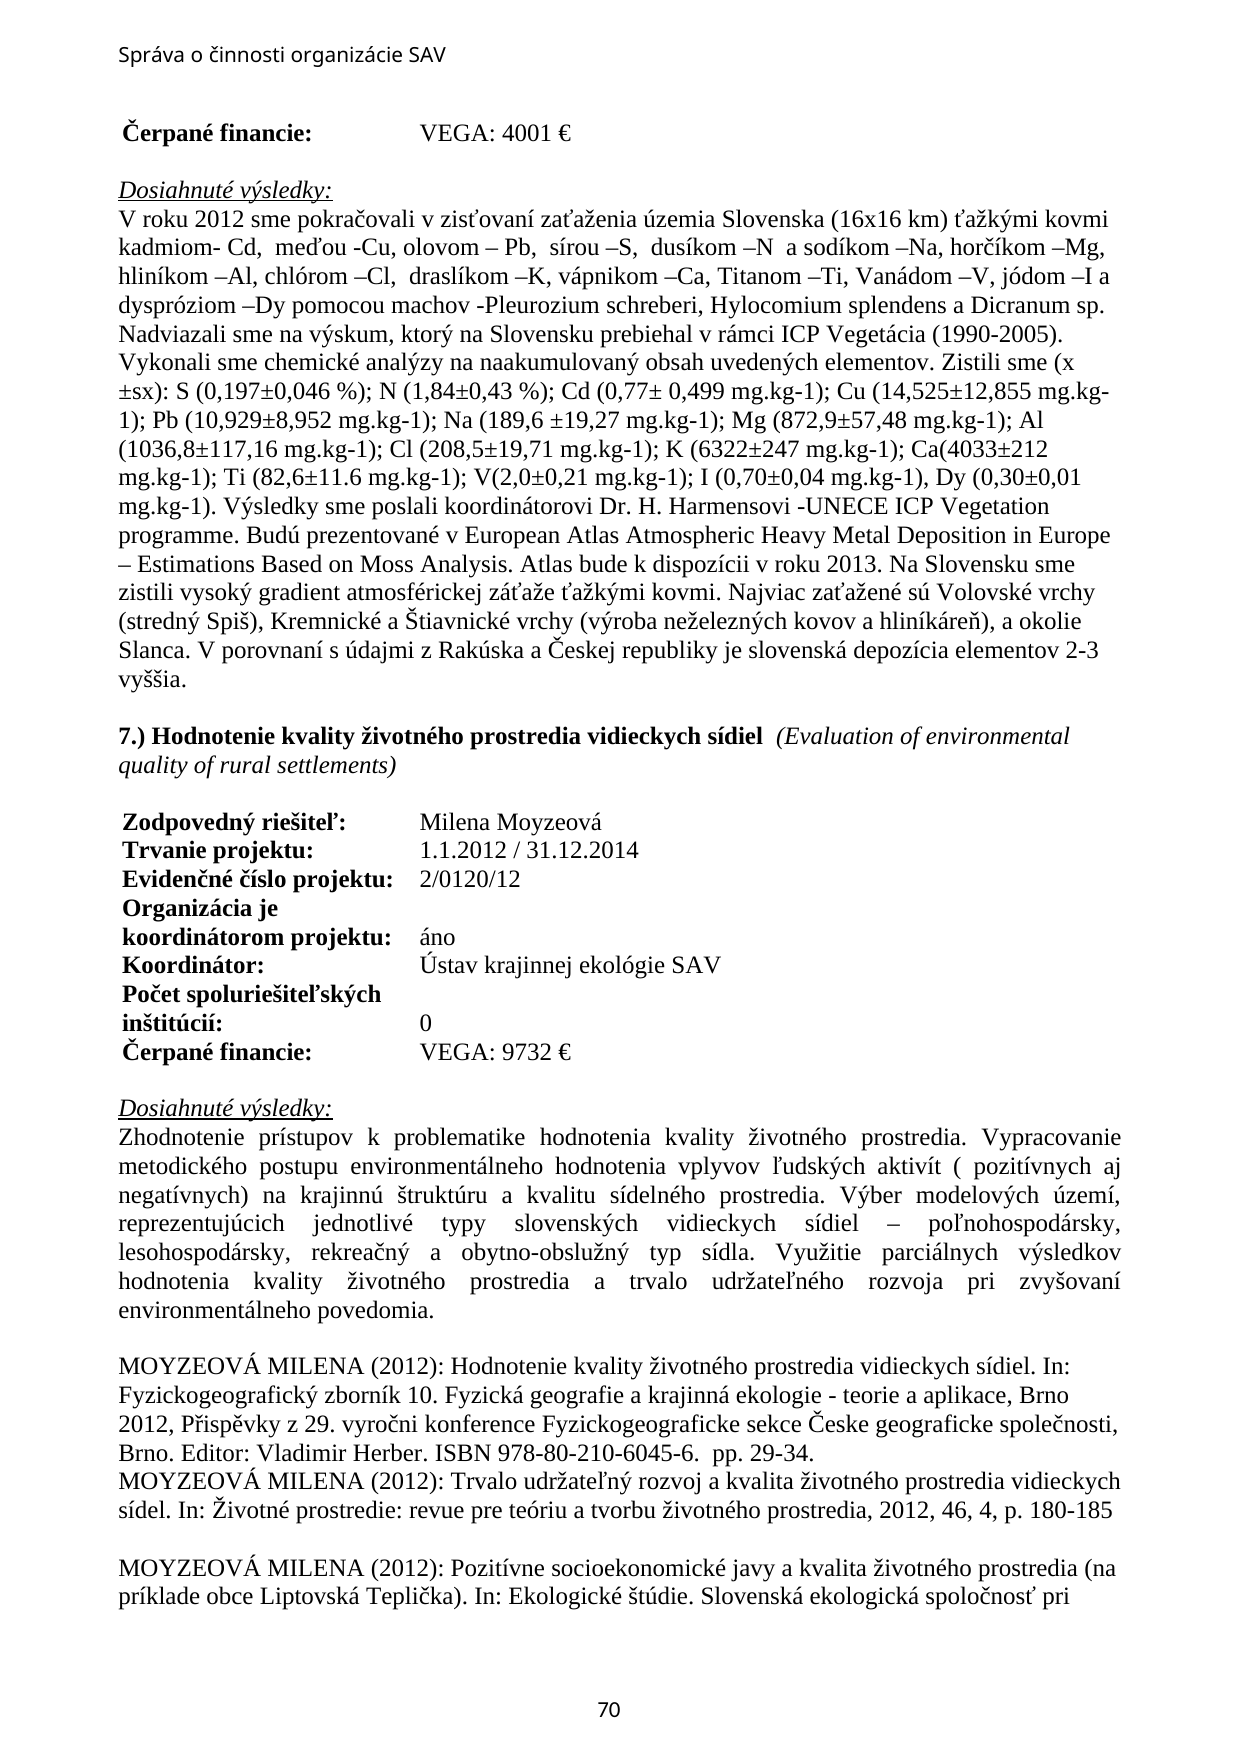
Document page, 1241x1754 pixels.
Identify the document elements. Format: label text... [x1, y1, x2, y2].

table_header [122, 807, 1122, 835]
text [118, 1351, 1122, 1610]
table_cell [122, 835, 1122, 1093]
text Dosiahnuté výsledky: Zhodnotenie prístupov k problematike hodnotenia kvality životného prostredia. Vypracovanie metodického postupu environmentálneho hodnotenia vplyvov ľudských aktivít ( pozitívnych aj negatívnych) na krajinnú štruktúru a kvalitu sídelného prostredia. Výber modelových území, reprezentujúcich jednotlivé typy slovenských vidieckych sídiel – poľnohospodársky, lesohospodársky, rekreačný a obytno-obslužný typ sídla. Využitie parciálnych výsledkov hodnotenia kvality životného prostredia a trvalo udržateľného rozvoja pri zvyšovaní environmentálneho povedomia. [118, 1093, 1122, 1351]
text Dosiahnuté výsledky: V roku 2012 sme pokračovali v zisťovaní zaťaženia územia Slovenska (16x16 km) ťažkými kovmi kadmiom- Cd, meďou -Cu, olovom – Pb, sírou –S, dusíkom –N a sodíkom –Na, horčíkom –Mg, hliníkom –Al, chlórom –Cl, draslíkom –K, vápnikom –Ca, Titanom –Ti, Vanádom –V, jódom –I a dyspróziom –Dy pomocou machov -Pleurozium schreberi, Hylocomium splendens a Dicranum sp. Nadviazali sme na výskum, ktorý na Slovensku prebiehal v rámci ICP Vegetácia (1990-2005). Vykonali sme chemické analýzy na naakumulovaný obsah uvedených elementov. Zistili sme (x ±sx): S (0,197±0,046 %); N (1,84±0,43 %); Cd (0,77± 0,499 mg.kg-1); Cu (14,525±12,855 mg.kg-1); Pb (10,929±8,952 mg.kg-1); Na (189,6 ±19,27 mg.kg-1); Mg (872,9±57,48 mg.kg-1); Al (1036,8±117,16 mg.kg-1); Cl (208,5±19,71 mg.kg-1); K (6322±247 mg.kg-1); Ca(4033±212 mg.kg-1); Ti (82,6±11.6 mg.kg-1); V(2,0±0,21 mg.kg-1); I (0,70±0,04 mg.kg-1), Dy (0,30±0,01 mg.kg-1). Výsledky sme poslali koordinátorovi Dr. H. Harmensovi -UNECE ICP Vegetation programme. Budú prezentované v European Atlas Atmospheric Heavy Metal Deposition in Europe – Estimations Based on Moss Analysis. Atlas bude k dispozícii v roku 2013. Na Slovensku sme zistili vysoký gradient atmosférickej záťaže ťažkými kovmi. Najviac zaťažené sú Volovské vrchy (stredný Spiš), Kremnické a Štiavnické vrchy (výroba neželezných kovov a hliníkáreň), a okolie Slanca. V porovnaní s údajmi z Rakúska a Českej republiky je slovenská depozícia elementov 2-3 vyššia. 7.) Hodnotenie kvality životného prostredia vidieckych sídiel (Evaluation of environmental quality of rural settlements) [118, 175, 1122, 807]
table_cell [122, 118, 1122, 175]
